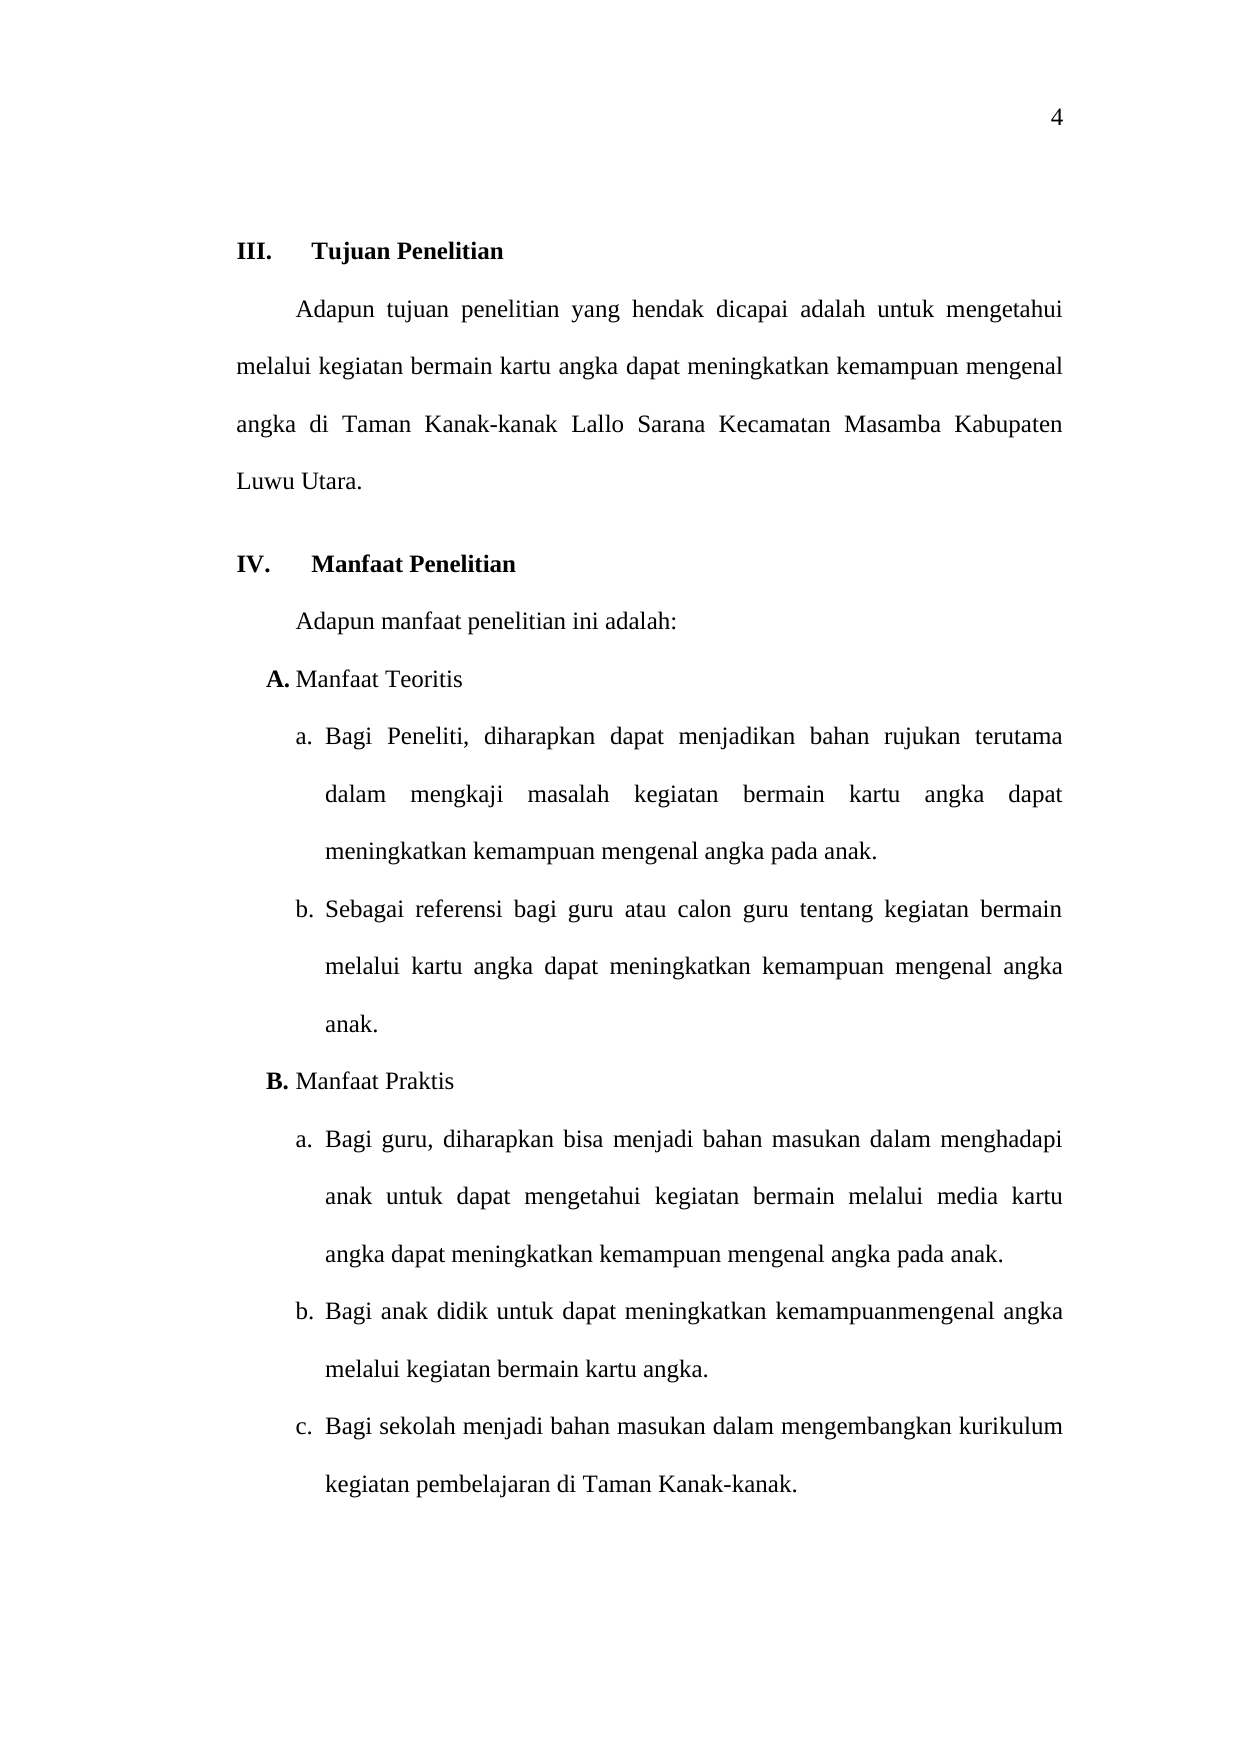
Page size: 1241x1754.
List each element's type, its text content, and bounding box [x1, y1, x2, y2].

list Bagi anak didik untuk dapat meningkatkan kemampuanmengenal angka melalui kegiatan bermain kartu angka. [295, 1296, 1063, 1382]
list Manfaat Praktis [266, 1066, 1063, 1095]
list Sebagai referensi bagi guru atau calon guru tentang kegiatan bermain melalui kartu angka dapat meningkatkan kemampuan mengenal angka anak. [295, 894, 1063, 1037]
list Manfaat Teoritis [266, 664, 1063, 692]
list Manfaat Penelitian [236, 549, 1063, 577]
list Bagi sekolah menjadi bahan masukan dalam mengembangkan kurikulum kegiatan pembelajaran di Taman Kanak-kanak. [295, 1411, 1063, 1497]
list Adapun tujuan penelitian yang hendak dicapai adalah untuk mengetahui melalui kegiatan bermain kartu angka dapat meningkatkan kemampuan mengenal angka di Taman Kanak-kanak Lallo Sarana Kecamatan Masamba Kabupaten Luwu Utara. [236, 294, 1063, 495]
list Bagi guru, diharapkan bisa menjadi bahan masukan dalam menghadapi anak untuk dapat mengetahui kegiatan bermain melalui media kartu angka dapat meningkatkan kemampuan mengenal angka pada anak. [295, 1124, 1063, 1267]
list Tujuan Penelitian [236, 236, 1063, 265]
list Bagi Peneliti, diharapkan dapat menjadikan bahan rujukan terutama dalam mengkaji masalah kegiatan bermain kartu angka dapat meningkatkan kemampuan mengenal angka pada anak. [295, 721, 1063, 865]
list Adapun manfaat penelitian ini adalah: [236, 606, 1063, 635]
